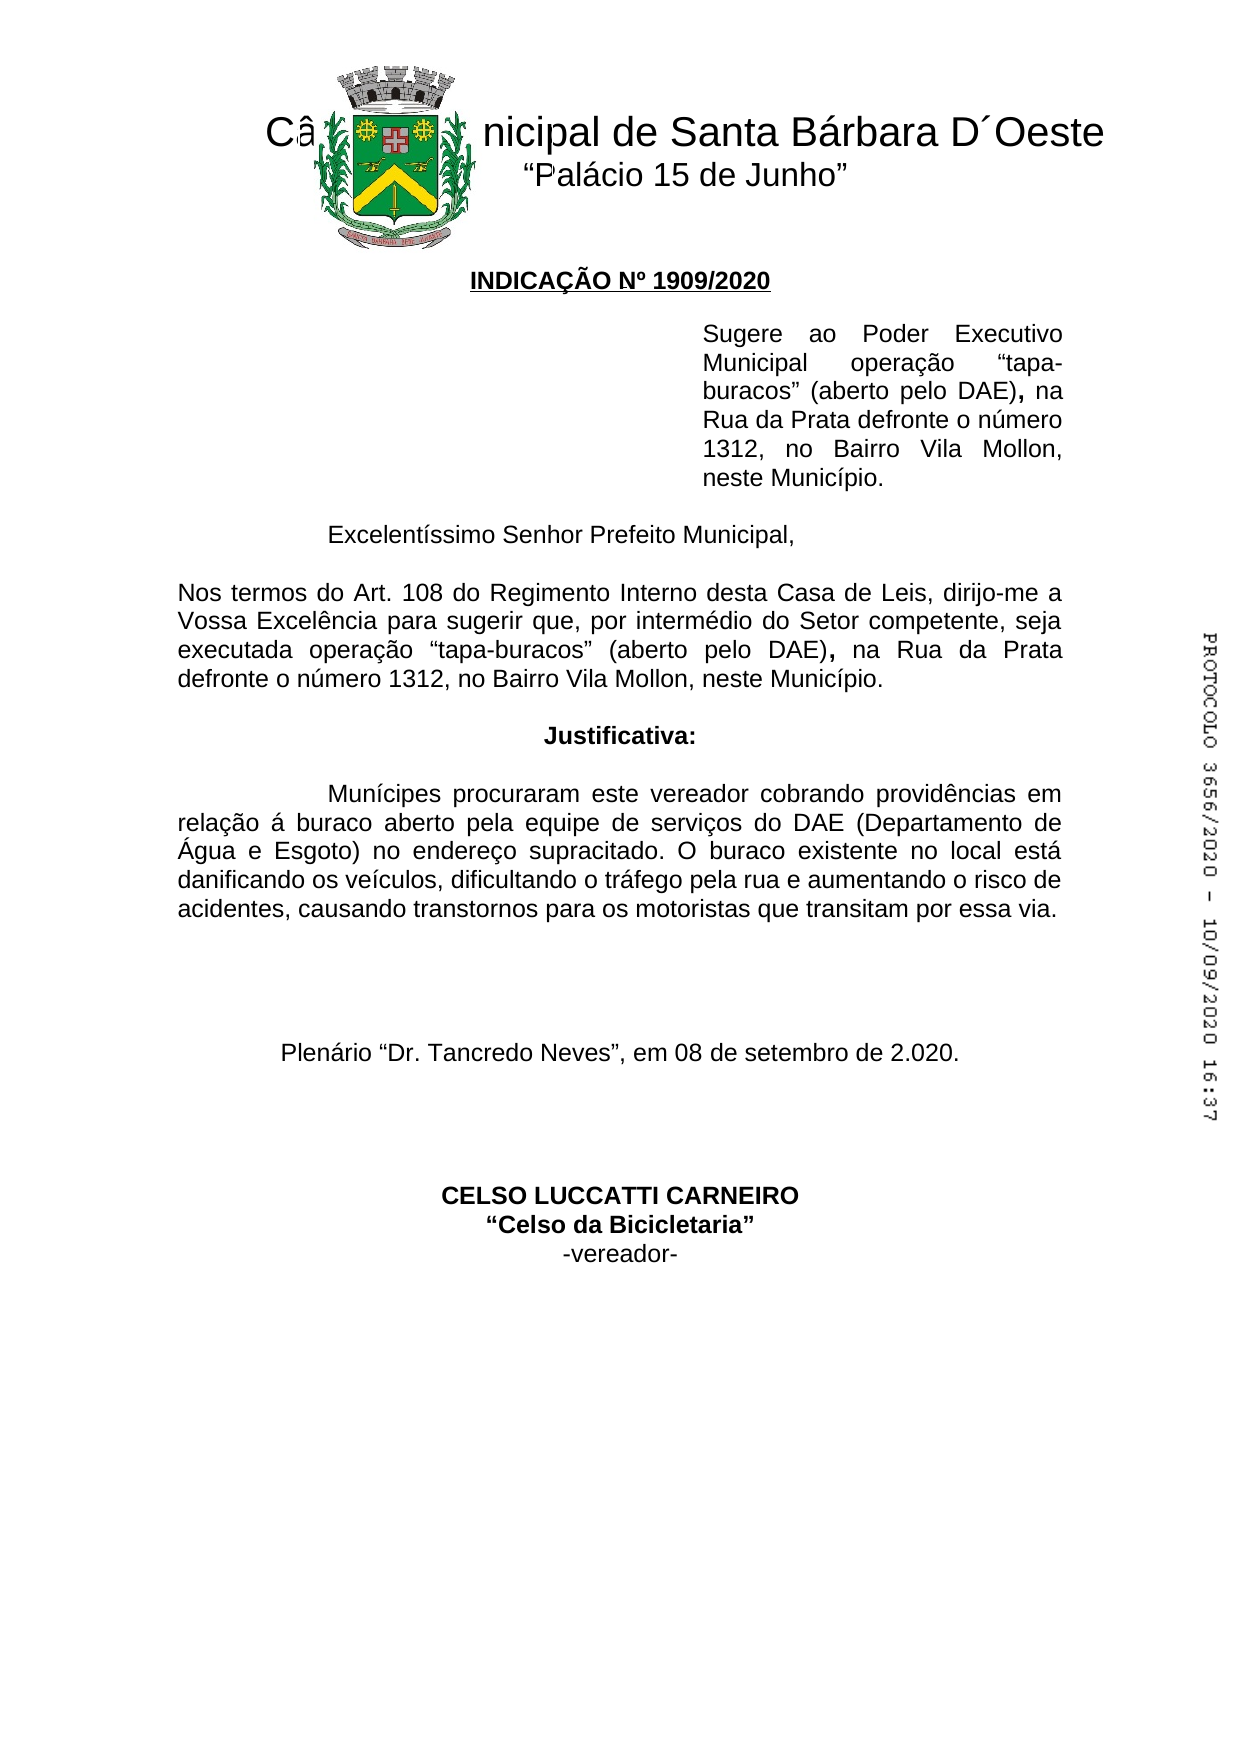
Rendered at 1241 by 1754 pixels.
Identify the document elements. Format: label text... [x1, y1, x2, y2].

text -vereador- [177, 1239, 1063, 1267]
text “Celso da Bicicletaria” [177, 1210, 1063, 1239]
text CELSO LUCCATTI CARNEIRO [177, 1181, 1063, 1210]
title INDICAÇÃO Nº 1909/2020 [177, 266, 1063, 294]
text Excelentíssimo Senhor Prefeito Municipal, [177, 520, 1063, 549]
text Munícipes procuraram este vereador cobrando providências em relação á buraco aberto pela equipe de serviços do DAE (Departamento de Água e Esgoto) no endereço supracitado. O buraco existente no local está danificando os veículos, dificultando o tráfego pela rua e aumentando o risco de acidentes, causando transtornos para os motoristas que transitam por essa via. [177, 779, 1063, 922]
picture [1177, 629, 1241, 1125]
text Nos termos do Art. 108 do Regimento Interno desta Casa de Leis, dirijo-me a Vossa Excelência para sugerir que, por intermédio do Setor competente, seja executada operação “tapa-buracos” (aberto pelo DAE), na Rua da Prata defronte o número 1312, no Bairro Vila Mollon, neste Município. [177, 577, 1063, 692]
text Plenário “Dr. Tancredo Neves”, em 08 de setembro de 2.020. [177, 1037, 1063, 1066]
text Sugere ao Poder Executivo Municipal operação “tapa-buracos” (aberto pelo DAE), na Rua da Prata defronte o número 1312, no Bairro Vila Mollon, neste Município. [702, 319, 1063, 491]
picture [313, 66, 483, 256]
text Justificativa: [177, 721, 1063, 750]
